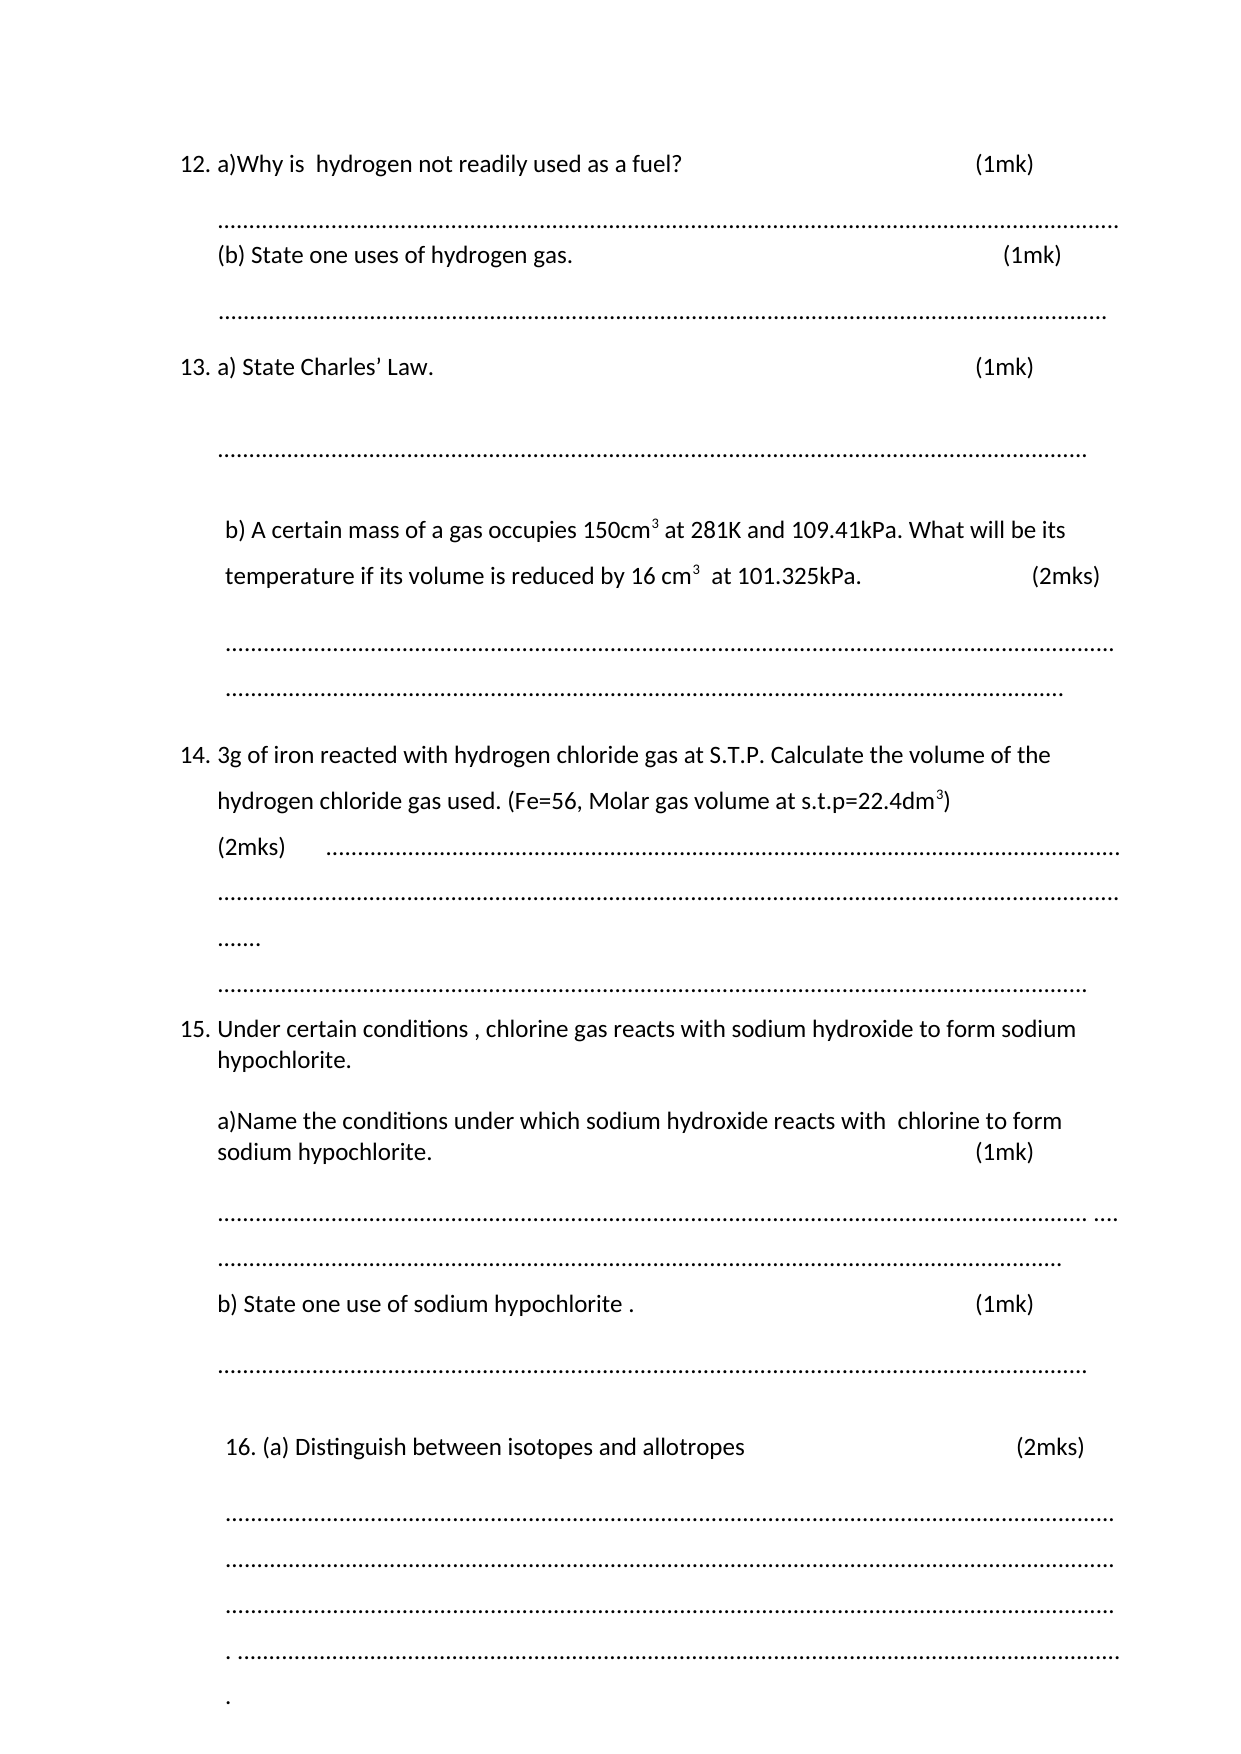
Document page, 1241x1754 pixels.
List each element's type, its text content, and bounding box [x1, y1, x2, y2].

list .......................................................................................................................................... [217, 1349, 1122, 1380]
list a) State Charles’ Law. (1mk) [179, 351, 1122, 381]
list a)Why is hydrogen not readily used as a fuel? (1mk) [179, 148, 1122, 179]
text b) A certain mass of a gas occupies 150cm3 at 281K and 109.41kPa. What will be its temperature if its volume is reduced by 16 cm3 at 101.325kPa. (2mks) [225, 514, 1122, 591]
text ............................................................................................................................................. [150, 295, 1122, 326]
list a)Name the conditions under which sodium hydroxide reacts with chlorine to form sodium hypochlorite. (1mk) [217, 1105, 1122, 1166]
text .................................................................................................................................................................................................................................................................................. [225, 627, 1122, 703]
list .......................................................................................................................................... [217, 968, 1122, 998]
text 16. (a) Distinguish between isotopes and allotropes (2mks) [225, 1431, 1122, 1462]
list .......................................................................................................................................... .......................................................................................................................................... [217, 1197, 1122, 1273]
list 3g of iron reacted with hydrogen chloride gas at S.T.P. Calculate the volume of the hydrogen chloride gas used. (Fe=56, Molar gas volume at s.t.p=22.4dm3) (2mks) .................................................................................................................................................................................................................................................................................... [179, 739, 1122, 953]
text ............................................................................................................................................... (b) State one uses of hydrogen gas. (1mk) [217, 204, 1122, 270]
list b) State one use of sodium hypochlorite . (1mk) [217, 1288, 1122, 1319]
text .......................................................................................................................................... [217, 433, 1122, 463]
list Under certain conditions , chlorine gas reacts with sodium hydroxide to form sodium hypochlorite. [179, 1013, 1122, 1074]
text ........................................................................................................................................................................................................................................................................................................................................................................................................................................ ............................................................................................................................................. [225, 1498, 1122, 1711]
